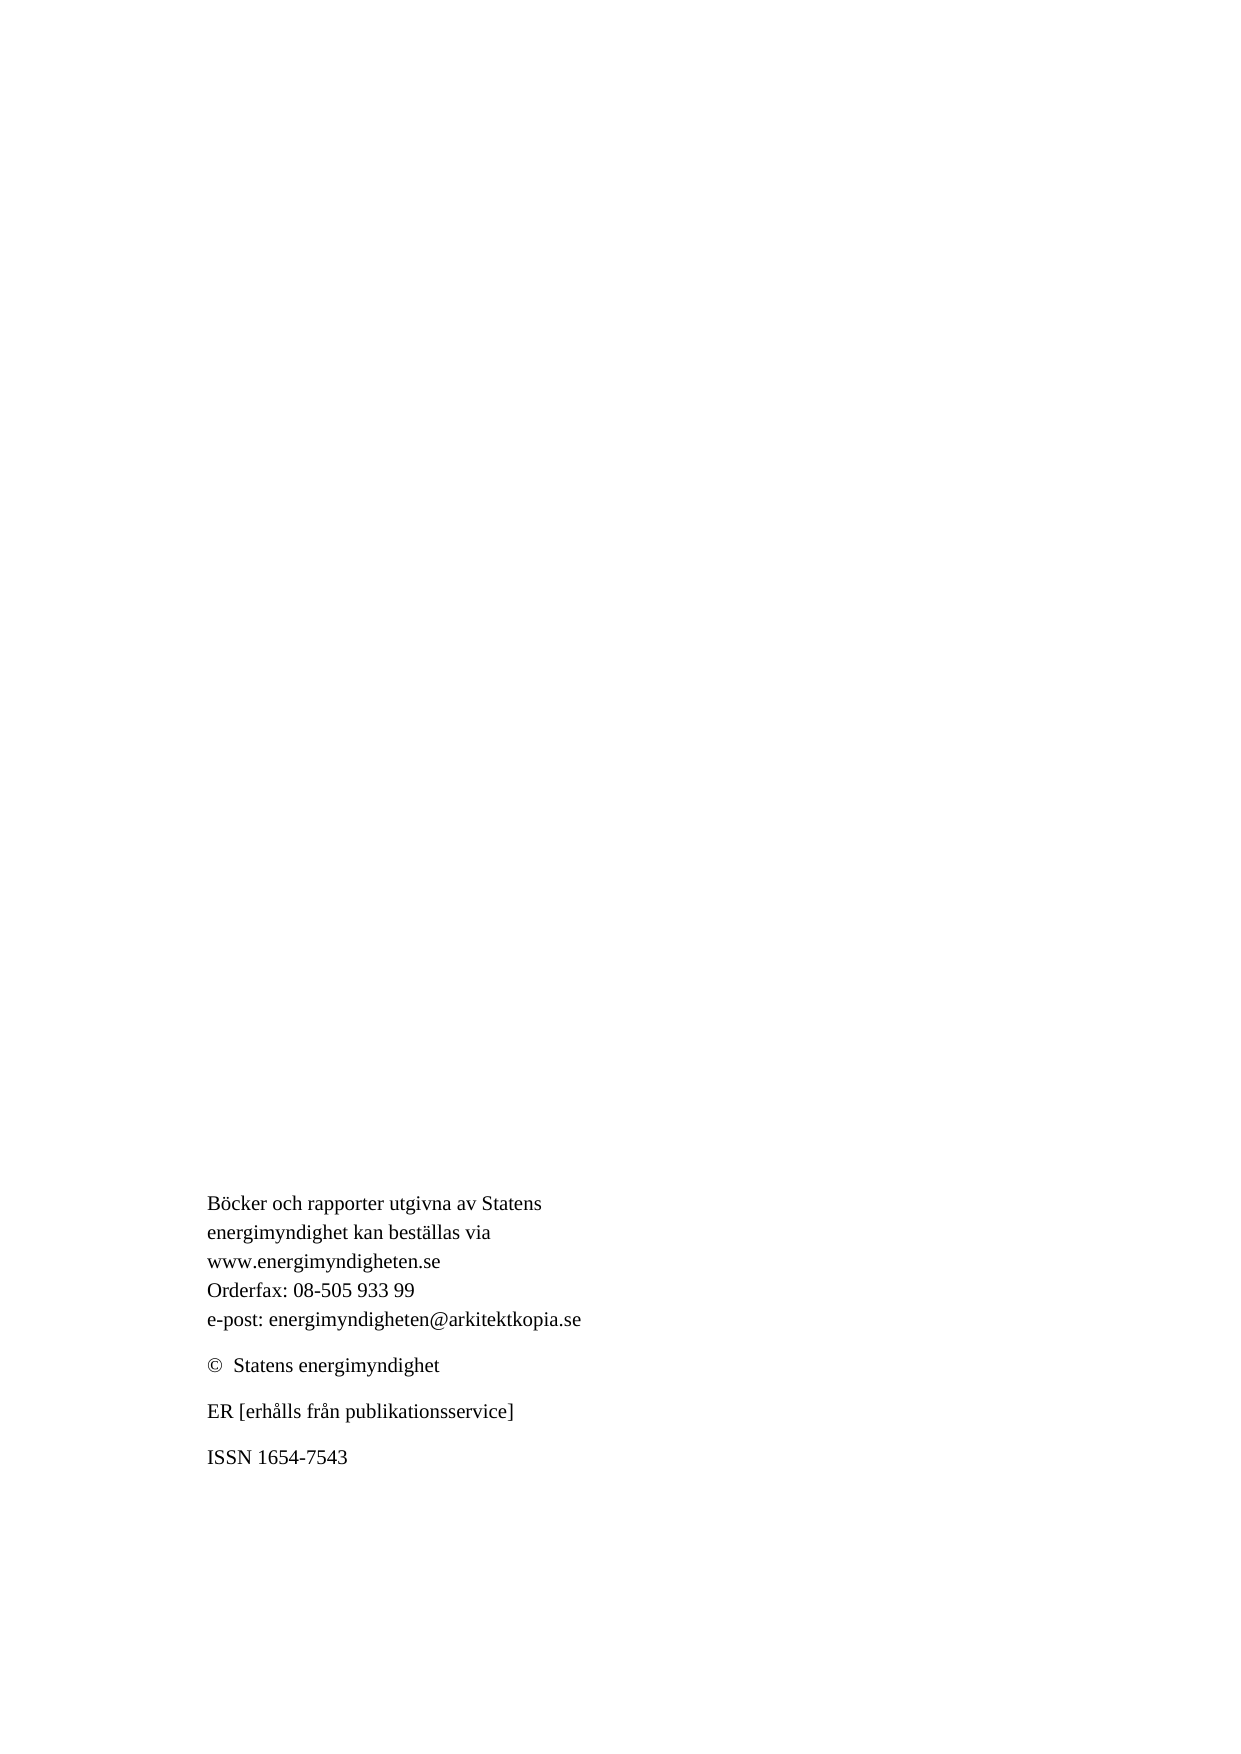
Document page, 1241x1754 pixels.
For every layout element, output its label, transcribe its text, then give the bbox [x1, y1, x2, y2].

text ISSN 1654-7543 [207, 1440, 1033, 1469]
text © Statens energimyndighet [207, 1348, 1033, 1377]
text ER [207, 1394, 1033, 1423]
text Böcker och rapporter utgivna av Statens energimyndighet kan beställas via www.energimyndigheten.se Orderfax: 08-505 933 99 e-post: energimyndigheten@arkitektkopia.se [207, 1186, 1033, 1331]
